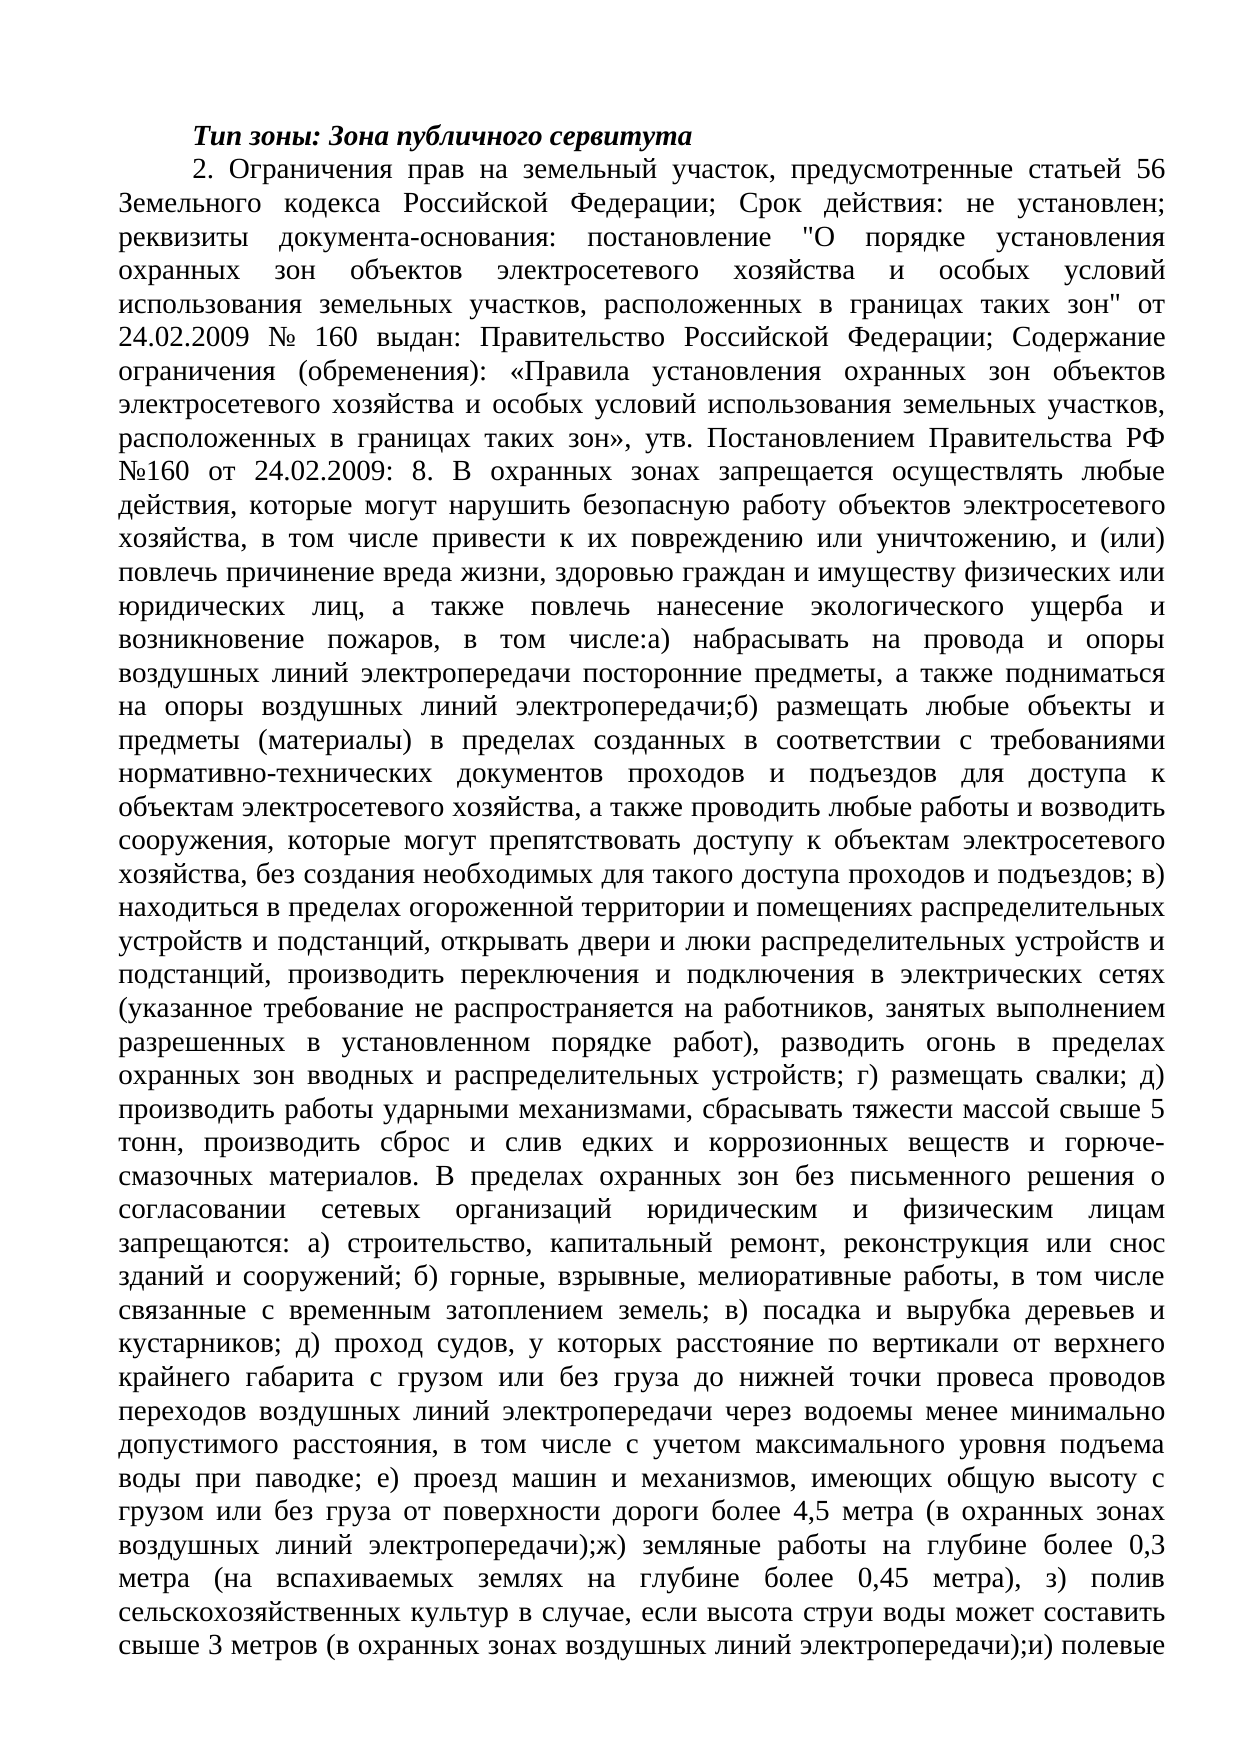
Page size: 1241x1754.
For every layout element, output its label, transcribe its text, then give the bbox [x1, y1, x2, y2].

text Тип зоны: Зона публичного сервитута [118, 118, 1166, 152]
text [118, 152, 1166, 1661]
